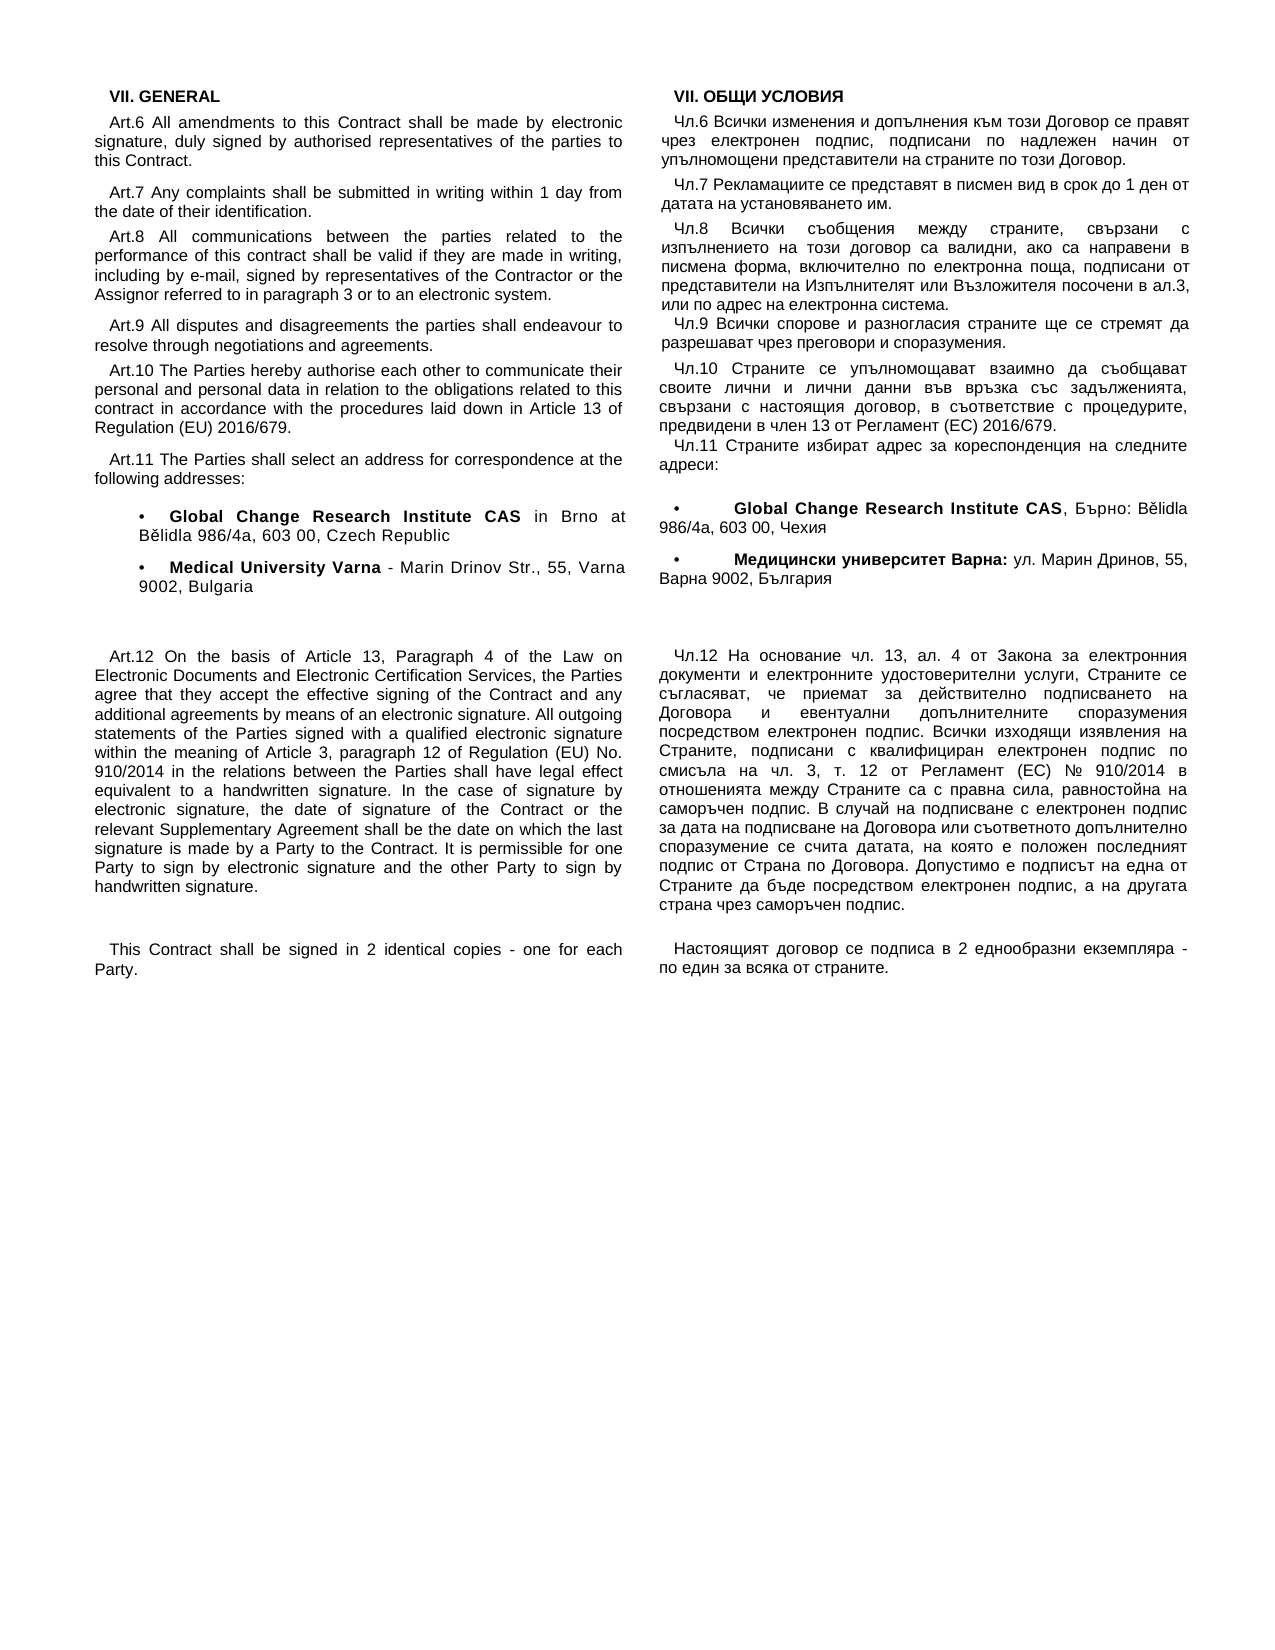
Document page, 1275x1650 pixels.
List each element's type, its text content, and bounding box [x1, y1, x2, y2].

text Art.7 Any complaints shall be submitted in writing within 1 day from the date of their identification. [94, 182, 623, 221]
text Art.11 The Parties shall select an address for correspondence at the following addresses: [94, 450, 623, 488]
text Art.6 All amendments to this Contract shall be made by electronic signature, duly signed by authorised representatives of the parties to this Contract. [94, 112, 623, 170]
text This Contract shall be signed in 2 identical copies - one for each Party. [94, 940, 623, 978]
text Чл.12 На основание чл. 13, ал. 4 от Закона за електронния документи и електронните удостоверителни услуги, Страните се съгласяват, че приемат за действително подписването на Договора и евентуални допълнителните споразумения посредством електронен подпис. Всички изходящи изявления на Страните, подписани с квалифициран електронен подпис по смисъла на чл. 3, т. 12 от Регламент (ЕС) № 910/2014 в отношенията между Страните са с правна сила, равностойна на саморъчен подпис. В случай на подписване с електронен подпис за дата на подписване на Договора или съответното допълнително споразумение се счита датата, на която е положен последният подпис от Страна по Договора. Допустимо е подписът на една от Страните да бъде посредством електронен подпис, а на другата страна чрез саморъчен подпис. [659, 645, 1188, 914]
text Настоящият договор се подписа в 2 еднообразни екземпляра - по един за всяка от страните. [659, 939, 1188, 977]
text • Медицински университет Варна: ул. Марин Дринов, 55, Варна 9002, България [659, 550, 1188, 588]
text Art.10 The Parties hereby authorise each other to communicate their personal and personal data in relation to the obligations related to this contract in accordance with the procedures laid down in Article 13 of Regulation (EU) 2016/679. [94, 361, 623, 437]
text VII. ОБЩИ УСЛОВИЯ [661, 87, 1190, 106]
text Чл.8 Всички съобщения между страните, свързани с изпълнението на този договор са валидни, ако са направени в писмена форма, включително по електронна поща, подписани от представители на Изпълнителят или Възложителя посочени в ал.3, или по адрес на електронна система. [661, 219, 1190, 314]
text Art.9 All disputes and disagreements the parties shall endeavour to resolve through negotiations and agreements. [94, 316, 623, 354]
text Чл.7 Рекламациите се представят в писмен вид в срок до 1 ден от датата на установяването им. [661, 175, 1190, 213]
text Чл.6 Всички изменения и допълнения към този Договор се правят чрез електронен подпис, подписани по надлежен начин от упълномощени представители на страните по този Договор. [661, 112, 1190, 169]
text • Global Change Research Institute CAS in Brno at Bělidla 986/4a, 603 00, Czech Republic [139, 508, 625, 546]
text Чл.11 Страните избират адрес за кореспонденция на следните адреси: [659, 435, 1188, 474]
text • Global Change Research Institute CAS, Бърно: Bělidla 986/4a, 603 00, Чехия [659, 499, 1188, 537]
text Art.8 All communications between the parties related to the performance of this contract shall be valid if they are made in writing, including by e-mail, signed by representatives of the Contractor or the Assignor referred to in paragraph 3 or to an electronic system. [94, 227, 623, 304]
text • Medical University Varna - Marin Drinov Str., 55, Varna 9002, Bulgaria [139, 558, 625, 596]
text VII. GENERAL [94, 87, 623, 106]
text Чл.10 Страните се упълномощават взаимно да съобщават своите лични и лични данни във връзка със задълженията, свързани с настоящия договор, в съответствие с процедурите, предвидени в член 13 от Регламент (ЕС) 2016/679. [659, 359, 1188, 435]
text Art.12 On the basis of Article 13, Paragraph 4 of the Law on Electronic Documents and Electronic Certification Services, the Parties agree that they accept the effective signing of the Contract and any additional agreements by means of an electronic signature. All outgoing statements of the Parties signed with a qualified electronic signature within the meaning of Article 3, paragraph 12 of Regulation (EU) No. 910/2014 in the relations between the Parties shall have legal effect equivalent to a handwritten signature. In the case of signature by electronic signature, the date of signature of the Contract or the relevant Supplementary Agreement shall be the date on which the last signature is made by a Party to the Contract. It is permissible for one Party to sign by electronic signature and the other Party to sign by handwritten signature. [94, 647, 623, 896]
text Чл.9 Всички спорове и разногласия страните ще се стремят да разрешават чрез преговори и споразумения. [661, 314, 1190, 352]
